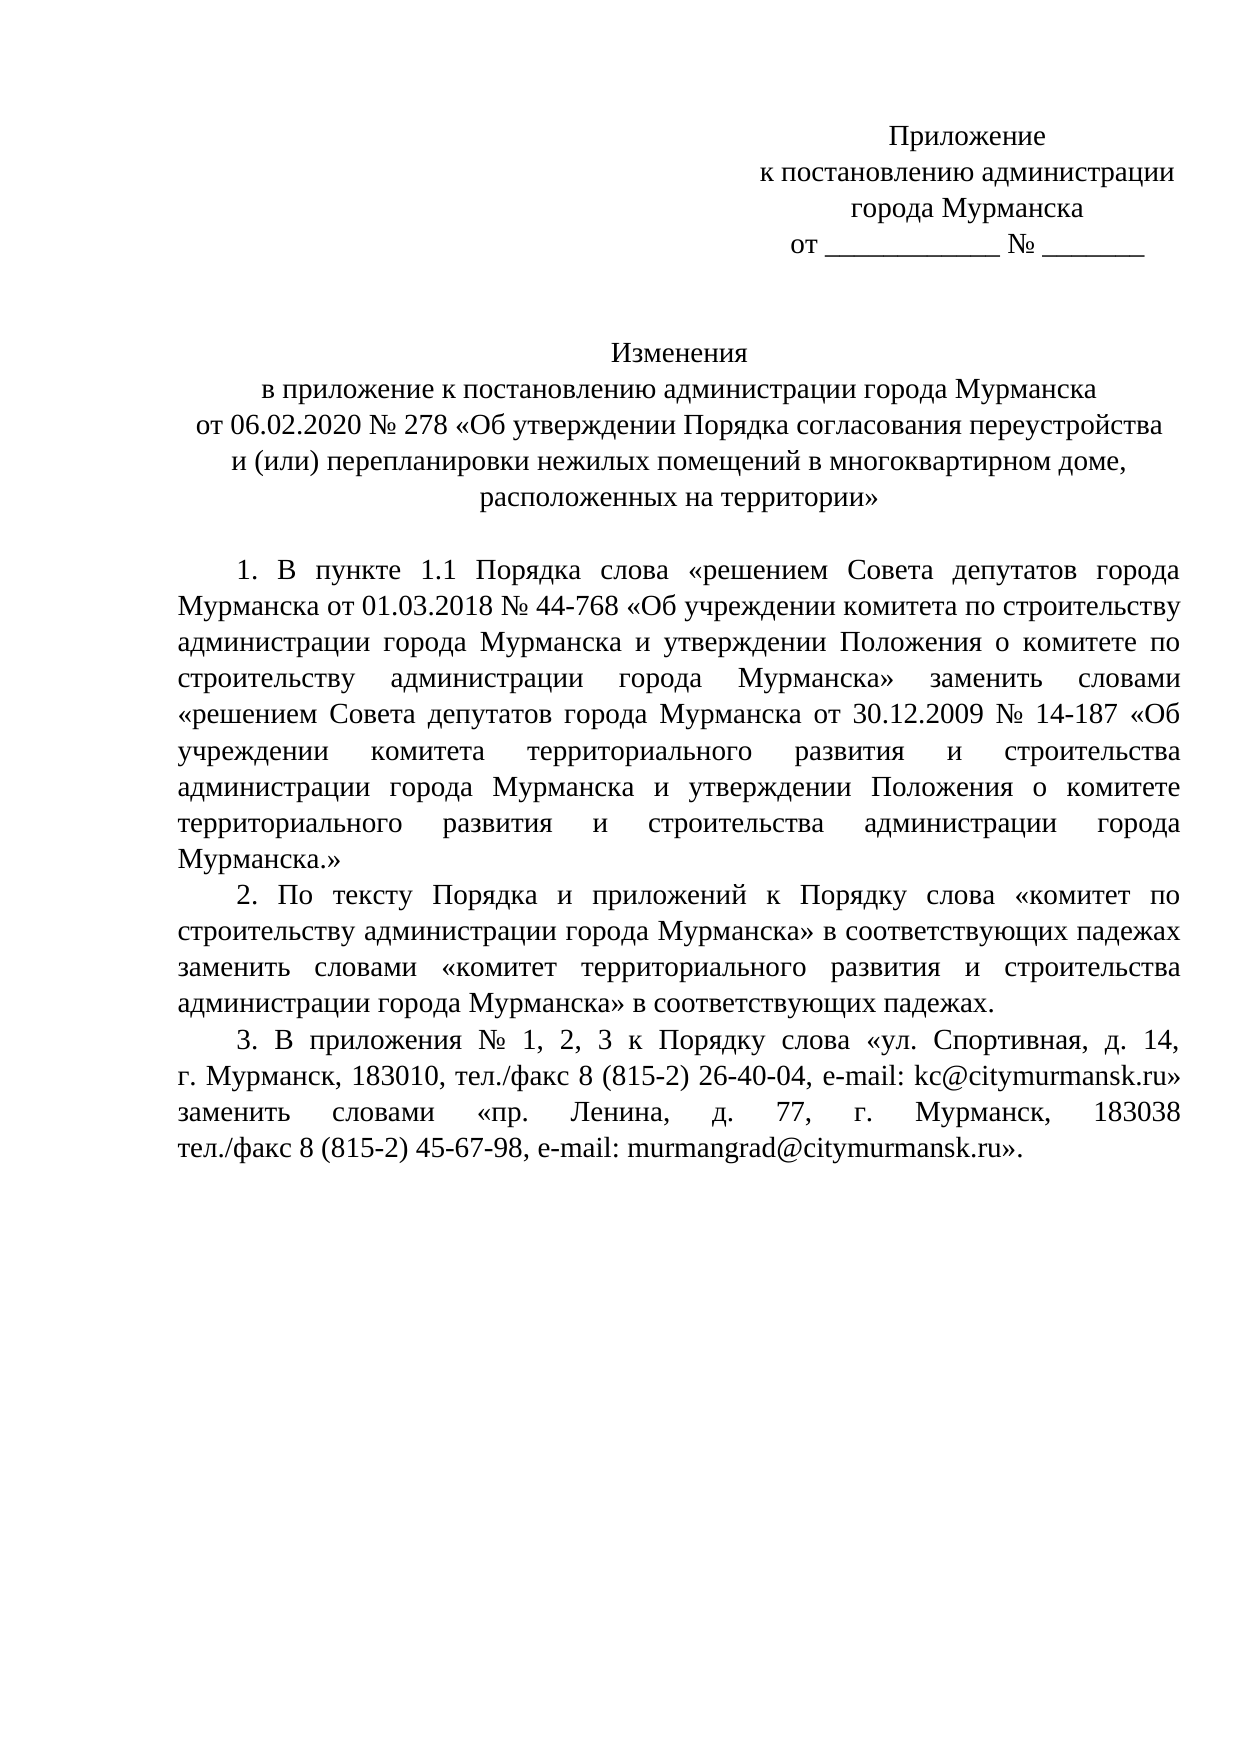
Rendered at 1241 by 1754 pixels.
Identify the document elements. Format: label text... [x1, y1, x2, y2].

text города Мурманска [753, 190, 1181, 224]
text 3. В приложения № 1, 2, 3 к Порядку слова «ул. Спортивная, д. 14, г. Мурманск, 183010, тел./факс 8 (815-2) 26-40-04, e-mail: kc@citymurmansk.ru» заменить словами «пр. Ленина, д. 77, г. Мурманск, 183038 тел./факс 8 (815-2) 45-67-98, e-mail: murmangrad@citymurmansk.ru». [177, 1022, 1181, 1164]
text в приложение к постановлению администрации города Мурманска [177, 371, 1181, 405]
text от 06.02.2020 № 278 «Об утверждении Порядка согласования переустройства [177, 407, 1181, 441]
text от ____________ № _______ [753, 227, 1181, 260]
text Изменения [177, 335, 1181, 368]
text и (или) перепланировки нежилых помещений в многоквартирном доме, расположенных на территории» [177, 443, 1181, 513]
text 1. В пункте 1.1 Порядка слова «решением Совета депутатов города Мурманска от 01.03.2018 № 44-768 «Об учреждении комитета по строительству администрации города Мурманска и утверждении Положения о комитете по строительству администрации города Мурманска» заменить словами «решением Совета депутатов города Мурманска от 30.12.2009 № 14-187 «Об учреждении комитета территориального развития и строительства администрации города Мурманска и утверждении Положения о комитете территориального развития и строительства администрации города Мурманска.» [177, 552, 1181, 874]
text Приложение [753, 118, 1181, 152]
text к постановлению администрации [753, 154, 1181, 188]
text 2. По тексту Порядка и приложений к Порядку слова «комитет по строительству администрации города Мурманска» в соответствующих падежах заменить словами «комитет территориального развития и строительства администрации города Мурманска» в соответствующих падежах. [177, 877, 1181, 1019]
